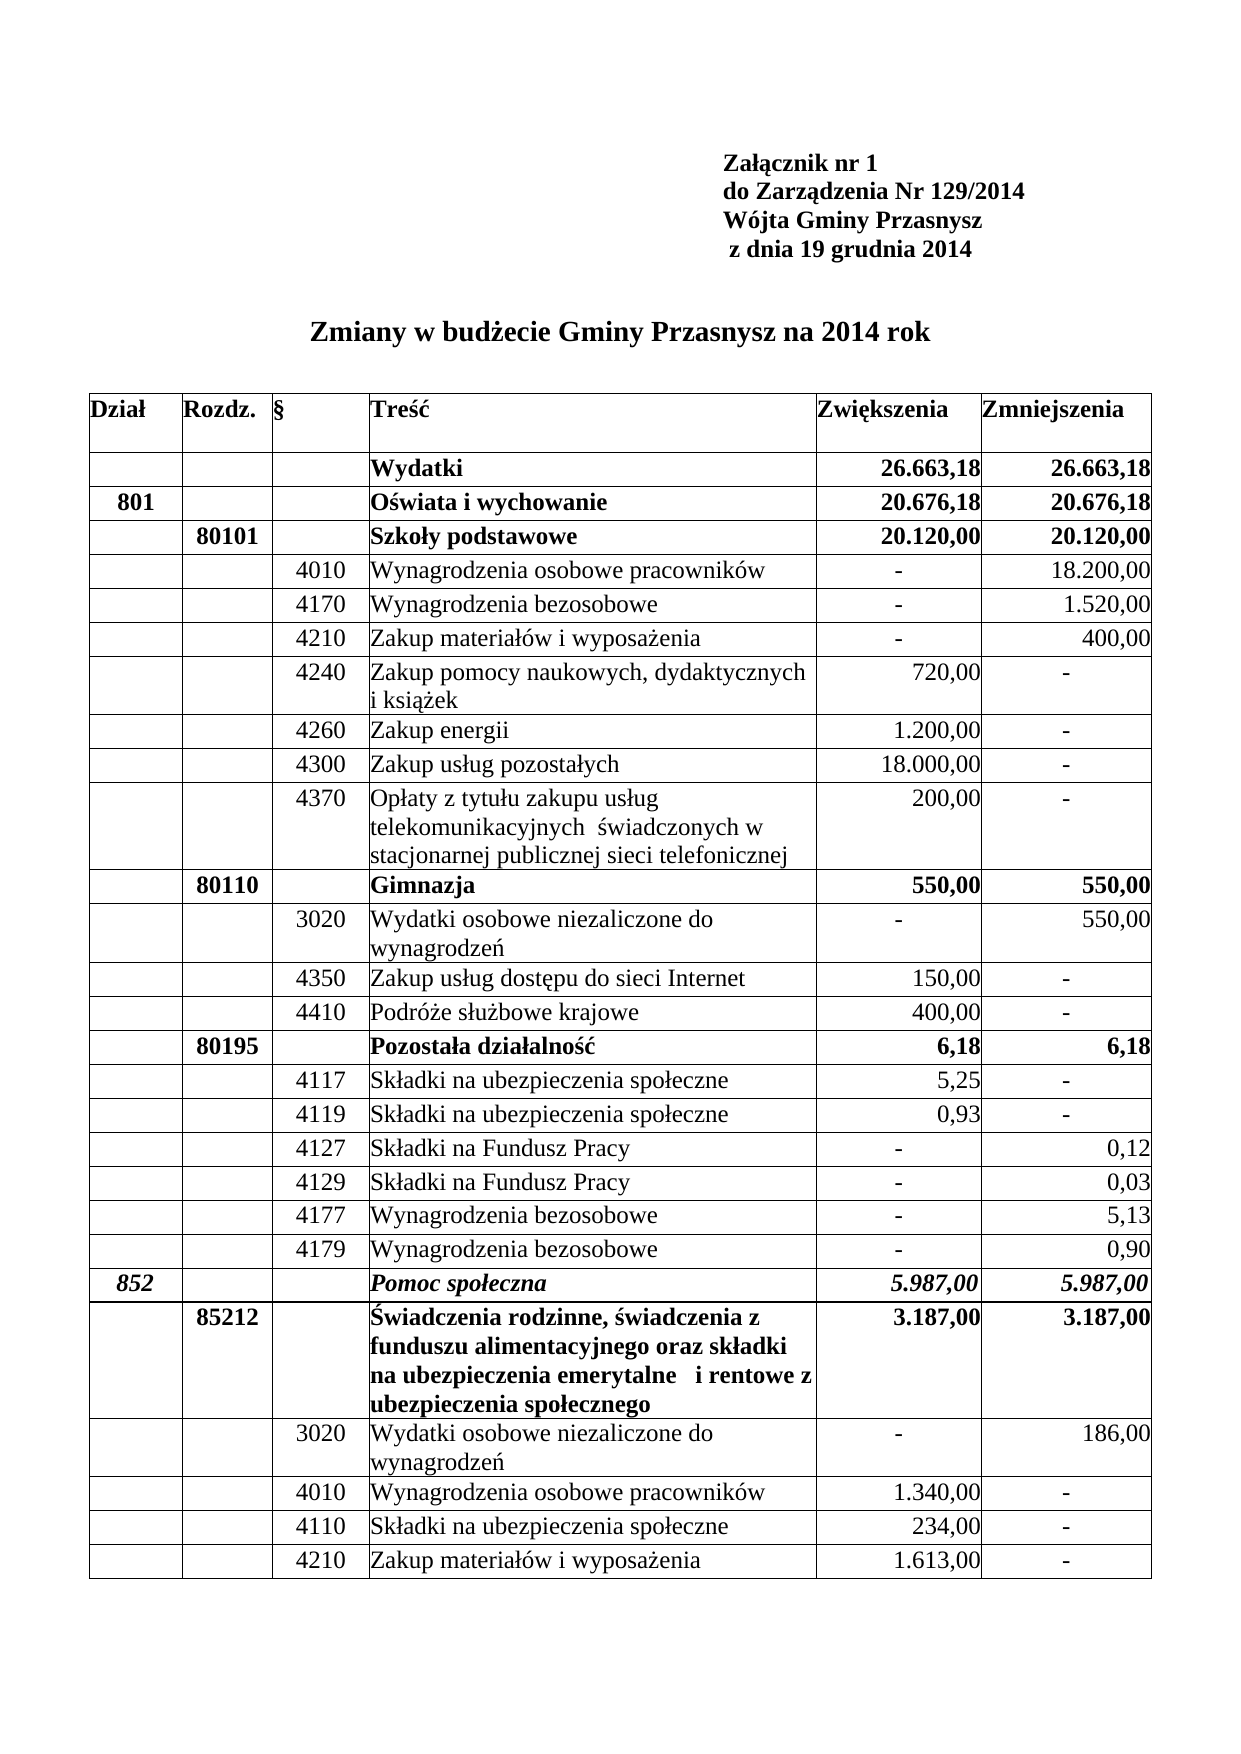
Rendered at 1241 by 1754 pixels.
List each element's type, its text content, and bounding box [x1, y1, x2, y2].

table_cell 0,93 [817, 1099, 981, 1132]
table_cell - [982, 1477, 1151, 1510]
table_cell 4240 [273, 657, 369, 714]
table_cell 0,12 [982, 1133, 1151, 1166]
table_cell - [982, 963, 1151, 996]
table_cell Składki na ubezpieczenia społeczne [370, 1099, 816, 1132]
table_cell Opłaty z tytułu zakupu usług telekomunikacyjnych świadczonych w stacjonarnej publicznej sieci telefonicznej [370, 783, 816, 869]
table_cell [183, 657, 272, 714]
table_cell [183, 623, 272, 656]
table_cell Wydatki osobowe niezaliczone do wynagrodzeń [370, 904, 816, 962]
table_cell [183, 715, 272, 748]
table_cell 550,00 [982, 870, 1151, 903]
table_cell Świadczenia rodzinne, świadczenia z funduszu alimentacyjnego oraz składki na ubezpieczenia emerytalne i rentowe z ubezpieczenia społecznego [370, 1303, 816, 1417]
table_cell [90, 623, 182, 656]
table_cell 3.187,00 [982, 1303, 1151, 1417]
table_cell [90, 997, 182, 1030]
table_cell 4260 [273, 715, 369, 748]
table_cell [273, 453, 369, 486]
table_cell 150,00 [817, 963, 981, 996]
table_cell 4300 [273, 749, 369, 782]
table_cell - [817, 623, 981, 656]
table_cell 4119 [273, 1099, 369, 1132]
table_cell [183, 783, 272, 869]
table_cell [90, 783, 182, 869]
table_cell Wynagrodzenia bezosobowe [370, 1235, 816, 1267]
table_cell Oświata i wychowanie [370, 487, 816, 520]
table_cell Wynagrodzenia osobowe pracowników [370, 1477, 816, 1510]
table_cell Podróże służbowe krajowe [370, 997, 816, 1030]
table_cell 5.987,00 [982, 1269, 1151, 1301]
table_cell [183, 1235, 272, 1267]
text do Zarządzenia Nr 129/2014 [148, 176, 1093, 205]
table_cell 18.200,00 [982, 555, 1151, 588]
table_cell 1.613,00 [817, 1545, 981, 1578]
table_cell - [817, 1167, 981, 1199]
table_cell [90, 870, 182, 903]
table_cell 26.663,18 [982, 453, 1151, 486]
table_cell 5.987,00 [817, 1269, 981, 1301]
table_cell [90, 1065, 182, 1098]
table_cell [90, 1303, 182, 1417]
table_cell [183, 749, 272, 782]
table_cell Składki na ubezpieczenia społeczne [370, 1065, 816, 1098]
table_cell [273, 1269, 369, 1301]
table_cell Wydatki [370, 453, 816, 486]
table_cell - [982, 1545, 1151, 1578]
table_cell [90, 589, 182, 622]
table_cell [90, 1511, 182, 1544]
table_cell - [817, 1419, 981, 1476]
table_cell [90, 555, 182, 588]
table_cell Zakup pomocy naukowych, dydaktycznych i książek [370, 657, 816, 714]
table_cell 5,25 [817, 1065, 981, 1098]
table_cell [273, 487, 369, 520]
table_cell 3.187,00 [817, 1303, 981, 1417]
table_cell [183, 997, 272, 1030]
table_cell [183, 453, 272, 486]
table_cell 400,00 [817, 997, 981, 1030]
table_cell 26.663,18 [817, 453, 981, 486]
table_cell 20.676,18 [817, 487, 981, 520]
table_cell - [817, 1201, 981, 1233]
table_cell [90, 1167, 182, 1199]
table_cell Wynagrodzenia bezosobowe [370, 1201, 816, 1233]
table_header Rozdz. [183, 394, 272, 452]
table_cell 3020 [273, 904, 369, 962]
table_cell [183, 1065, 272, 1098]
table_cell 6,18 [982, 1031, 1151, 1064]
table_cell 186,00 [982, 1419, 1151, 1476]
table_cell [90, 453, 182, 486]
table_cell 3020 [273, 1419, 369, 1476]
table_cell [90, 657, 182, 714]
table_cell Zakup energii [370, 715, 816, 748]
text Zmiany w budżecie Gminy Przasnysz na 2014 rok [148, 314, 1093, 347]
table_cell 20.120,00 [817, 521, 981, 554]
table_cell [90, 1235, 182, 1267]
table_cell [183, 487, 272, 520]
table_cell [90, 1419, 182, 1476]
table_cell Wydatki osobowe niezaliczone do wynagrodzeń [370, 1419, 816, 1476]
table_cell 4210 [273, 623, 369, 656]
table_cell Zakup usług pozostałych [370, 749, 816, 782]
table_cell - [982, 997, 1151, 1030]
table_cell 20.676,18 [982, 487, 1151, 520]
table_cell 550,00 [817, 870, 981, 903]
table_cell [183, 589, 272, 622]
table_cell [90, 715, 182, 748]
table_cell - [817, 904, 981, 962]
table_cell Składki na ubezpieczenia społeczne [370, 1511, 816, 1544]
table_cell - [982, 749, 1151, 782]
table_cell 1.520,00 [982, 589, 1151, 622]
table_cell 400,00 [982, 623, 1151, 656]
table_cell 4179 [273, 1235, 369, 1267]
table_cell Gimnazja [370, 870, 816, 903]
table_header § [273, 394, 369, 452]
table_cell Wynagrodzenia bezosobowe [370, 589, 816, 622]
table_cell 18.000,00 [817, 749, 981, 782]
table_cell 80101 [183, 521, 272, 554]
table_cell 0,03 [982, 1167, 1151, 1199]
table_cell - [817, 555, 981, 588]
table_cell 200,00 [817, 783, 981, 869]
table_cell 4010 [273, 1477, 369, 1510]
table_cell - [982, 1065, 1151, 1098]
table_cell 4410 [273, 997, 369, 1030]
table_cell [90, 1099, 182, 1132]
table_cell 1.340,00 [817, 1477, 981, 1510]
table_cell 20.120,00 [982, 521, 1151, 554]
table_header Dział [90, 394, 182, 452]
table_header Treść [370, 394, 816, 452]
table_cell 4210 [273, 1545, 369, 1578]
table_cell - [982, 1511, 1151, 1544]
table_cell Zakup materiałów i wyposażenia [370, 1545, 816, 1578]
table_cell 801 [90, 487, 182, 520]
table_cell [273, 1031, 369, 1064]
table_cell Zakup usług dostępu do sieci Internet [370, 963, 816, 996]
table_cell Szkoły podstawowe [370, 521, 816, 554]
table_cell 234,00 [817, 1511, 981, 1544]
table_cell 4127 [273, 1133, 369, 1166]
table_cell [90, 1545, 182, 1578]
text Załącznik nr 1 [148, 148, 1093, 176]
table_cell [90, 749, 182, 782]
table_cell - [817, 1133, 981, 1166]
table_cell 85212 [183, 1303, 272, 1417]
table_cell [90, 521, 182, 554]
table_cell Składki na Fundusz Pracy [370, 1133, 816, 1166]
table_cell [90, 1133, 182, 1166]
table_cell [90, 1031, 182, 1064]
table_cell Wynagrodzenia osobowe pracowników [370, 555, 816, 588]
table_cell [90, 1477, 182, 1510]
table_cell - [982, 1099, 1151, 1132]
table_cell 1.200,00 [817, 715, 981, 748]
table_cell 720,00 [817, 657, 981, 714]
table_cell 4010 [273, 555, 369, 588]
table_cell 0,90 [982, 1235, 1151, 1267]
table_cell [183, 1201, 272, 1233]
table_cell 4110 [273, 1511, 369, 1544]
table_cell [183, 904, 272, 962]
table_cell [183, 1099, 272, 1132]
table_cell [183, 555, 272, 588]
table_cell - [982, 657, 1151, 714]
table_cell 852 [90, 1269, 182, 1301]
table_cell [183, 963, 272, 996]
table_cell [183, 1545, 272, 1578]
table_cell [183, 1167, 272, 1199]
table_header Zwiększenia [817, 394, 981, 452]
table_cell 550,00 [982, 904, 1151, 962]
table_cell [273, 870, 369, 903]
table_cell 4117 [273, 1065, 369, 1098]
text Wójta Gminy Przasnysz [148, 205, 1093, 234]
subtitle z dnia 19 grudnia 2014 [148, 234, 1093, 263]
table_cell [183, 1133, 272, 1166]
table_cell 80110 [183, 870, 272, 903]
table_cell [183, 1269, 272, 1301]
table_cell 80195 [183, 1031, 272, 1064]
table_cell 5,13 [982, 1201, 1151, 1233]
table_cell 4129 [273, 1167, 369, 1199]
table_cell Zakup materiałów i wyposażenia [370, 623, 816, 656]
table_cell Składki na Fundusz Pracy [370, 1167, 816, 1199]
table_cell 4370 [273, 783, 369, 869]
table_cell [90, 963, 182, 996]
table_cell [183, 1511, 272, 1544]
table_cell [90, 904, 182, 962]
table_cell [90, 1201, 182, 1233]
table_cell 6,18 [817, 1031, 981, 1064]
table_cell - [817, 1235, 981, 1267]
table_cell [183, 1477, 272, 1510]
table_cell 4177 [273, 1201, 369, 1233]
table_cell [273, 1303, 369, 1417]
table_cell 4170 [273, 589, 369, 622]
table_cell - [982, 783, 1151, 869]
table_cell Pozostała działalność [370, 1031, 816, 1064]
table_cell Pomoc społeczna [370, 1269, 816, 1301]
table_cell [273, 521, 369, 554]
table_cell - [817, 589, 981, 622]
table_header Zmniejszenia [982, 394, 1151, 452]
table_cell [183, 1419, 272, 1476]
table_cell - [982, 715, 1151, 748]
table_cell 4350 [273, 963, 369, 996]
